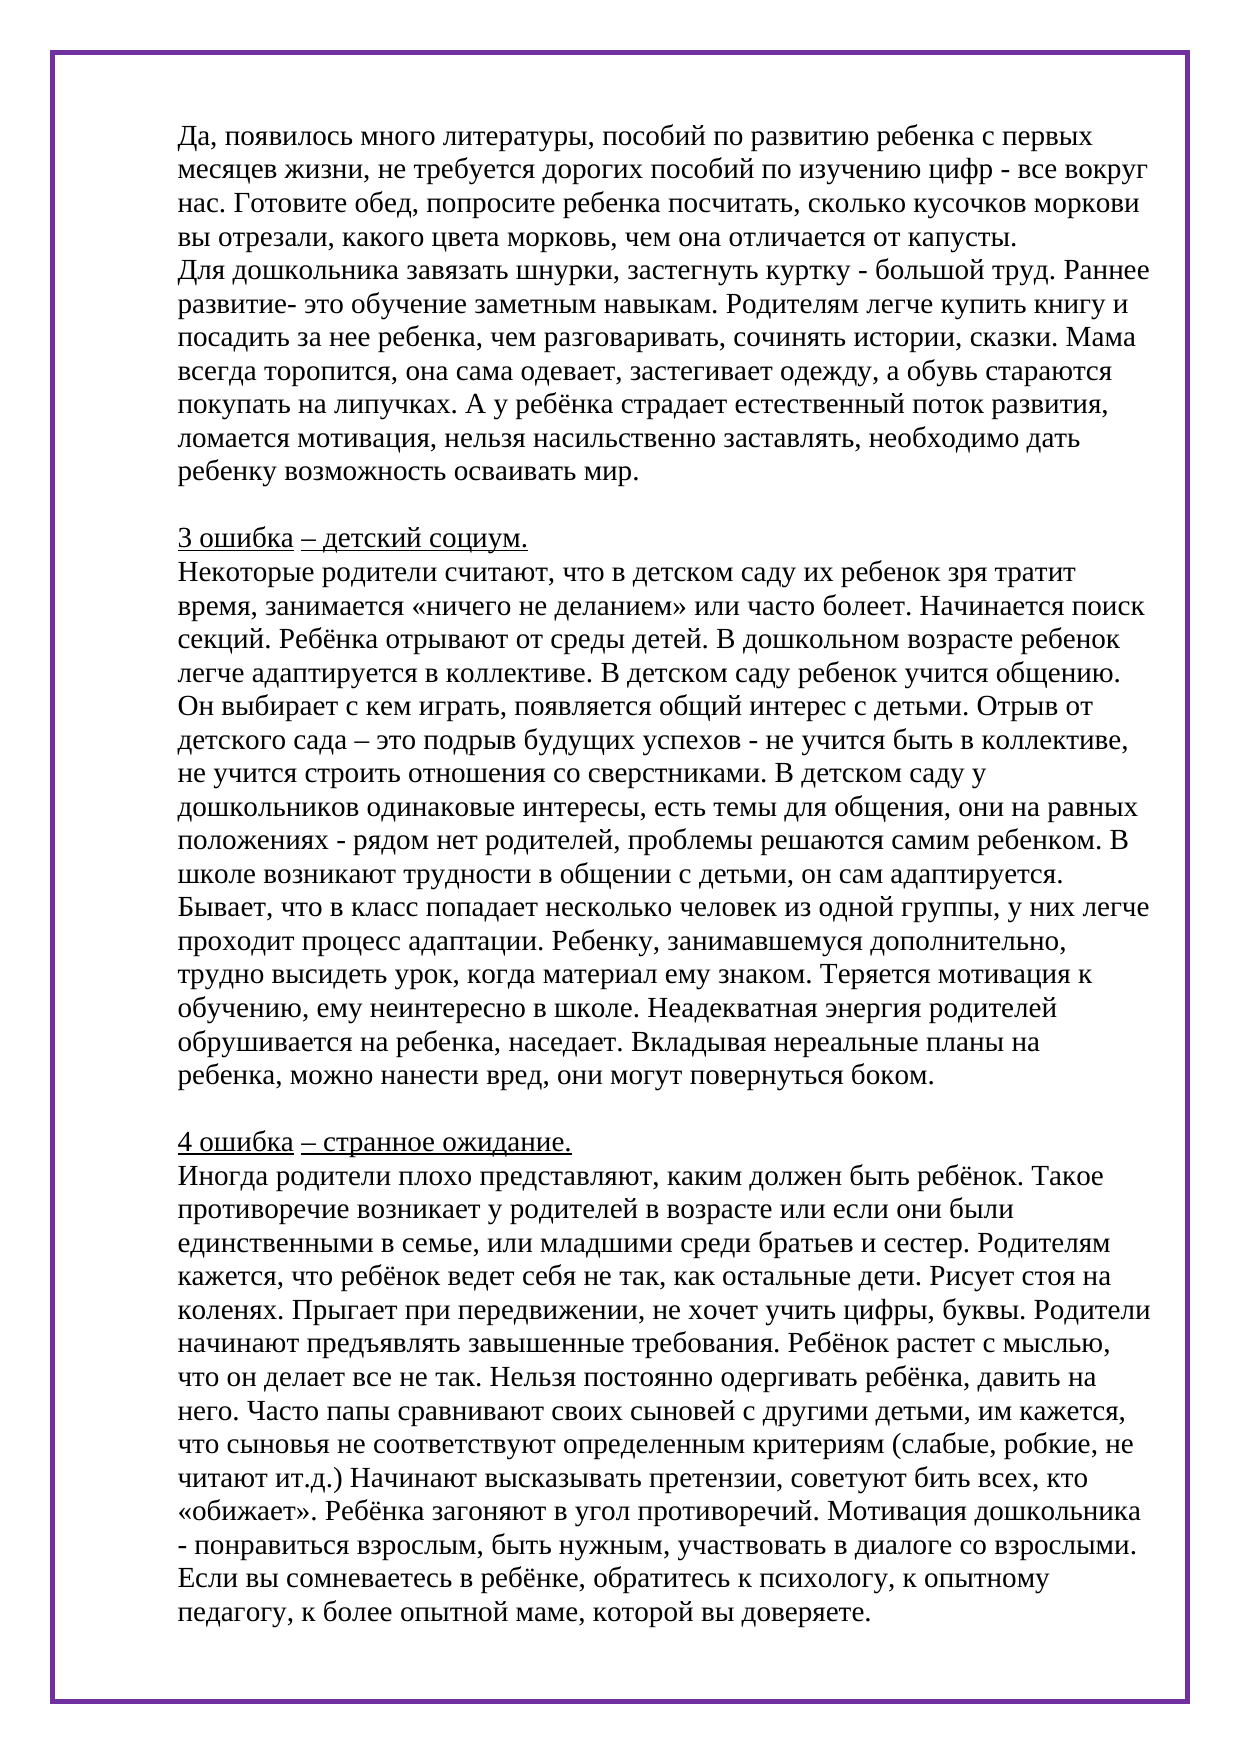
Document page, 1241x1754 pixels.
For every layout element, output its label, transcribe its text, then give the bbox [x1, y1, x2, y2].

text Да, появилось много литературы, пособий по развитию ребенка с первых месяцев жизни, не требуется дорогих пособий по изучению цифр - все вокруг нас. Готовите обед, попросите ребенка посчитать, сколько кусочков моркови вы отрезали, какого цвета морковь, чем она отличается от капусты. [177, 118, 1152, 252]
text Некоторые родители считают, что в детском саду их ребенок зря тратит время, занимается «ничего не деланием» или часто болеет. Начинается поиск секций. Ребёнка отрывают от среды детей. В дошкольном возрасте ребенок легче адаптируется в коллективе. В детском саду ребенок учится общению. Он выбирает с кем играть, появляется общий интерес с детьми. Отрыв от детского сада – это подрыв будущих успехов - не учится быть в коллективе, не учится строить отношения со сверстниками. В детском саду у дошкольников одинаковые интересы, есть темы для общения, они на равных положениях - рядом нет родителей, проблемы решаются самим ребенком. В школе возникают трудности в общении с детьми, он сам адаптируется. Бывает, что в класс попадает несколько человек из одной группы, у них легче проходит процесс адаптации. Ребенку, занимавшемуся дополнительно, трудно высидеть урок, когда материал ему знаком. Теряется мотивация к обучению, ему неинтересно в школе. Неадекватная энергия родителей обрушивается на ребенка, наседает. Вкладывая нереальные планы на ребенка, можно нанести вред, они могут повернуться боком. [177, 554, 1152, 1091]
text 3 ошибка – детский социум. [177, 521, 1152, 554]
text Иногда родители плохо представляют, каким должен быть ребёнок. Такое противоречие возникает у родителей в возрасте или если они были единственными в семье, или младшими среди братьев и сестер. Родителям кажется, что ребёнок ведет себя не так, как остальные дети. Рисует стоя на коленях. Прыгает при передвижении, не хочет учить цифры, буквы. Родители начинают предъявлять завышенные требования. Ребёнок растет с мыслью, что он делает все не так. Нельзя постоянно одергивать ребёнка, давить на него. Часто папы сравнивают своих сыновей с другими детьми, им кажется, что сыновья не соответствуют определенным критериям (слабые, робкие, не читают ит.д.) Начинают высказывать претензии, советуют бить всех, кто «обижает». Ребёнка загоняют в угол противоречий. Мотивация дошкольника - понравиться взрослым, быть нужным, участвовать в диалоге со взрослыми. Если вы сомневаетесь в ребёнке, обратитесь к психологу, к опытному педагогу, к более опытной маме, которой вы доверяете. [177, 1158, 1152, 1627]
text Для дошкольника завязать шнурки, застегнуть куртку - большой труд. Раннее развитие- это обучение заметным навыкам. Родителям легче купить книгу и посадить за нее ребенка, чем разговаривать, сочинять истории, сказки. Мама всегда торопится, она сама одевает, застегивает одежду, а обувь стараются покупать на липучках. А у ребёнка страдает естественный поток развития, ломается мотивация, нельзя насильственно заставлять, необходимо дать ребенку возможность осваивать мир. [177, 252, 1152, 487]
text 4 ошибка – странное ожидание. [177, 1124, 1152, 1158]
